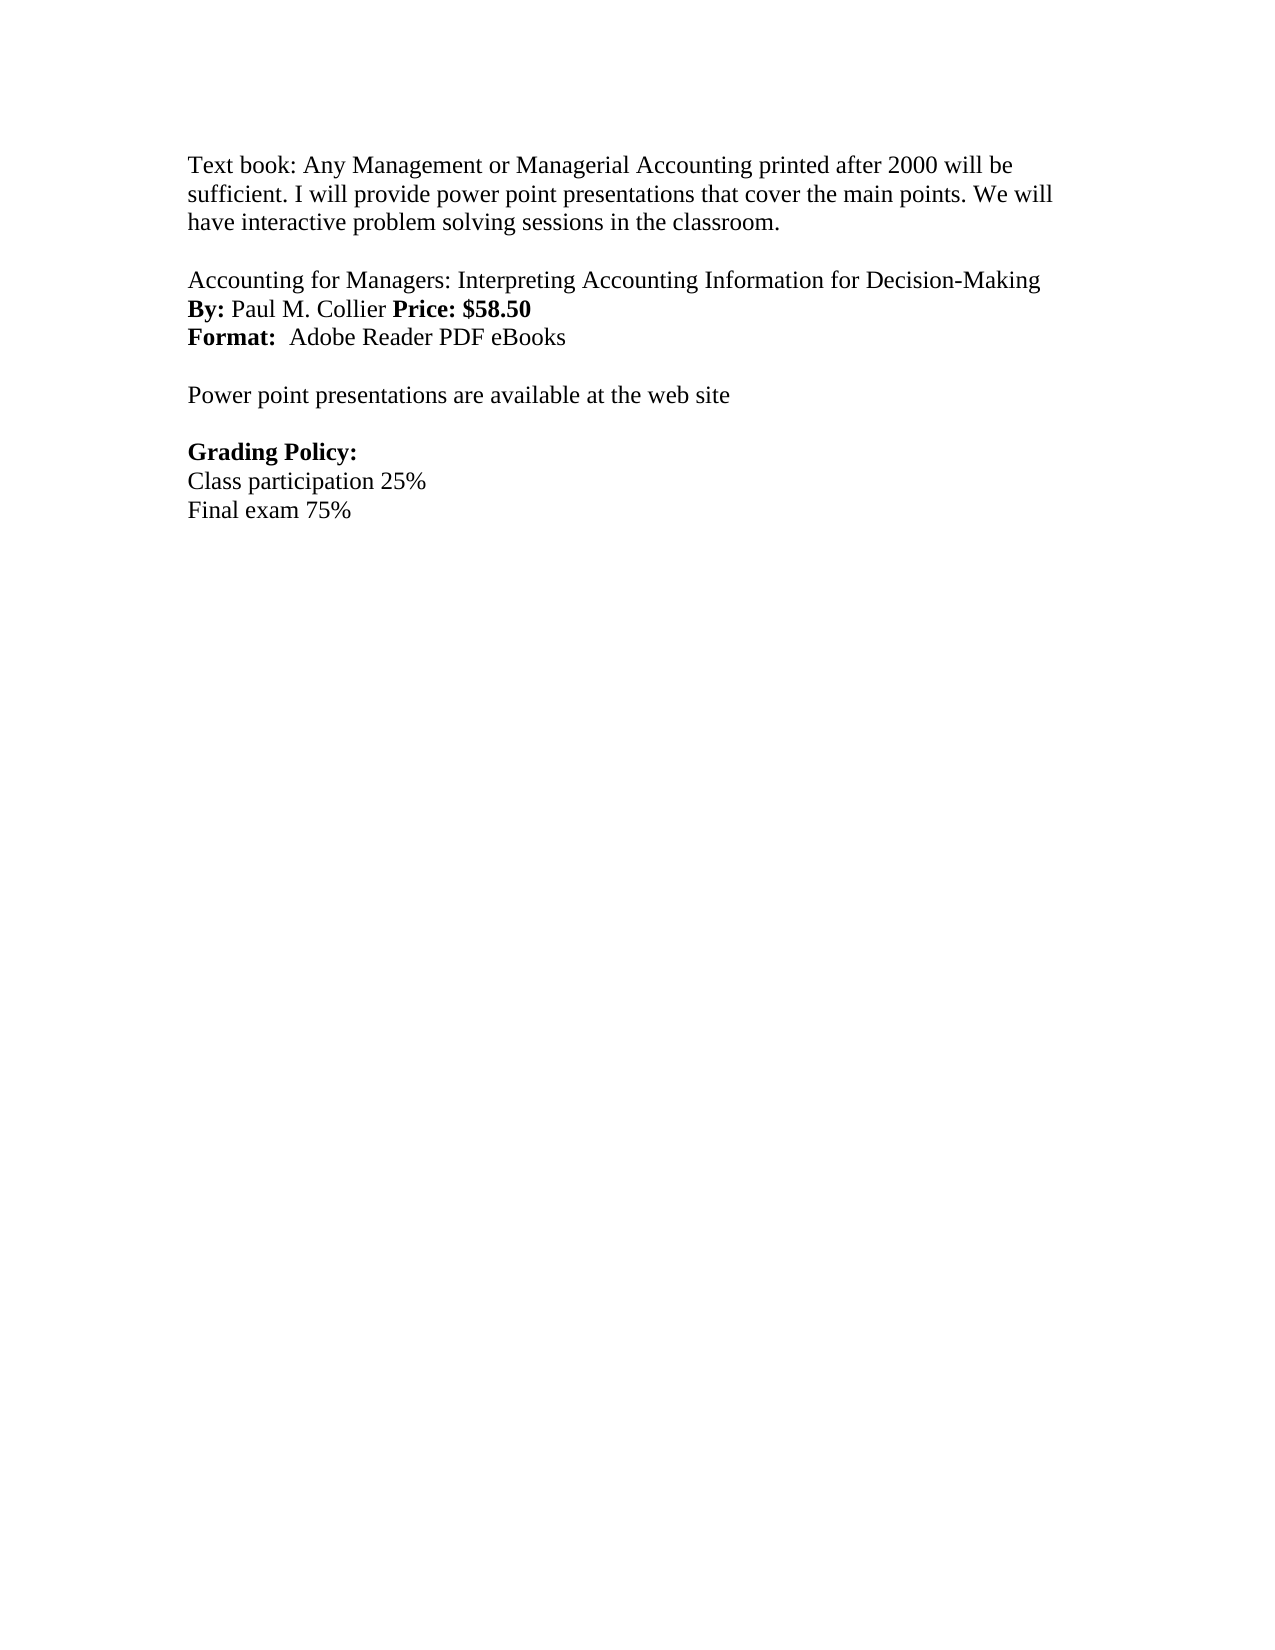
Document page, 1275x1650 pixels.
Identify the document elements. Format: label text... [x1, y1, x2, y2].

text Class participation 25% [187, 466, 1087, 495]
text Power point presentations are available at the web site [187, 380, 1087, 409]
text Accounting for Managers: Interpreting Accounting Information for Decision-Making By: Paul M. Collier Price: $58.50 Format: Adobe Reader PDF eBooks [187, 265, 1087, 351]
text Final exam 75% [187, 495, 1087, 524]
text Text book: Any Management or Managerial Accounting printed after 2000 will be sufficient. I will provide power point presentations that cover the main points. We will have interactive problem solving sessions in the classroom. [187, 150, 1087, 236]
text Grading Policy: [187, 437, 1087, 466]
